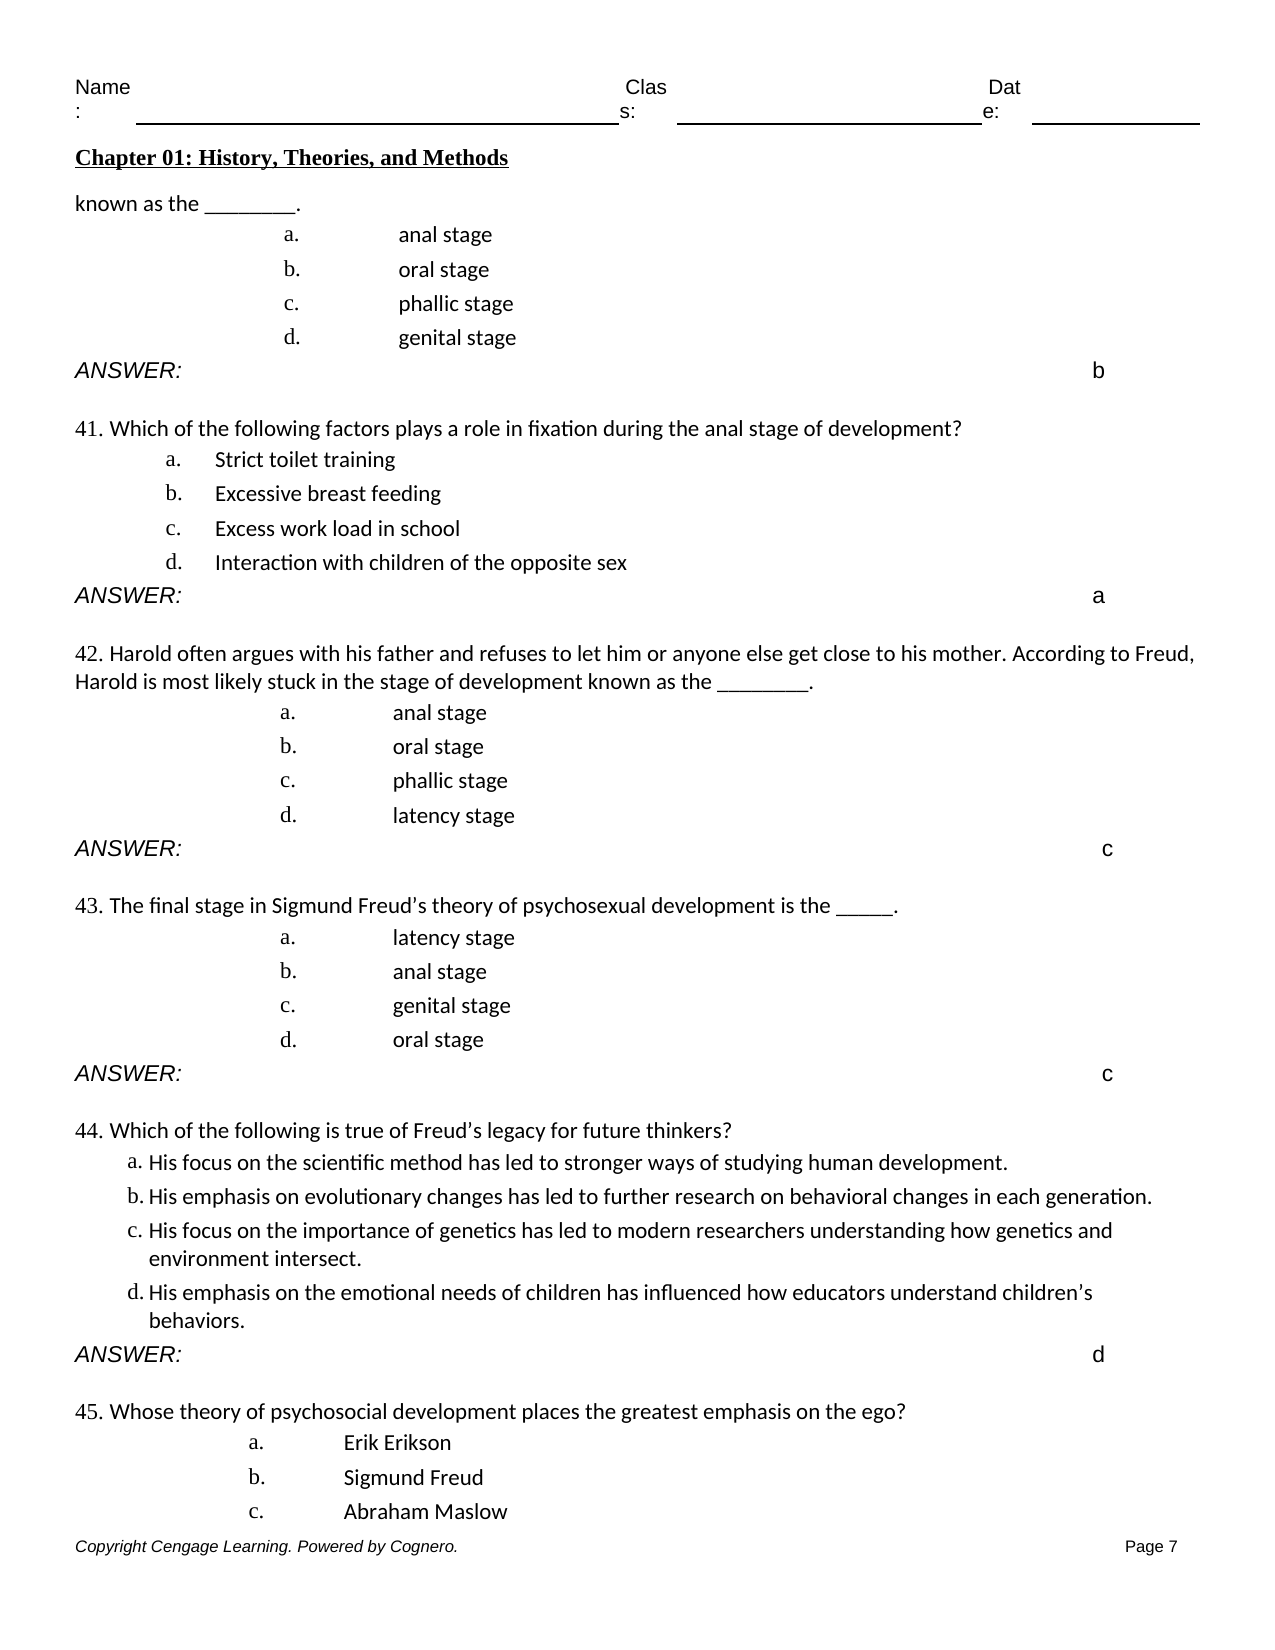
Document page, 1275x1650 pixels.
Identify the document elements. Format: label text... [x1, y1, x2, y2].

table_header 42. Harold often argues with his father and refuses to let him or anyone else get close to his mother. According to Freud, Harold is most likely stuck in the stage of development known as the ________. [75, 639, 1200, 865]
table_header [75, 189, 1200, 387]
table_header 44. Which of the following is true of Freud’s legacy for future thinkers? [75, 1116, 1200, 1370]
table_header 41. Which of the following factors plays a role in fixation during the anal stage of development? [75, 414, 1200, 612]
table_header 43. The final stage in Sigmund Freud’s theory of psychosexual development is the _____. [75, 892, 1200, 1089]
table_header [75, 1397, 1200, 1528]
